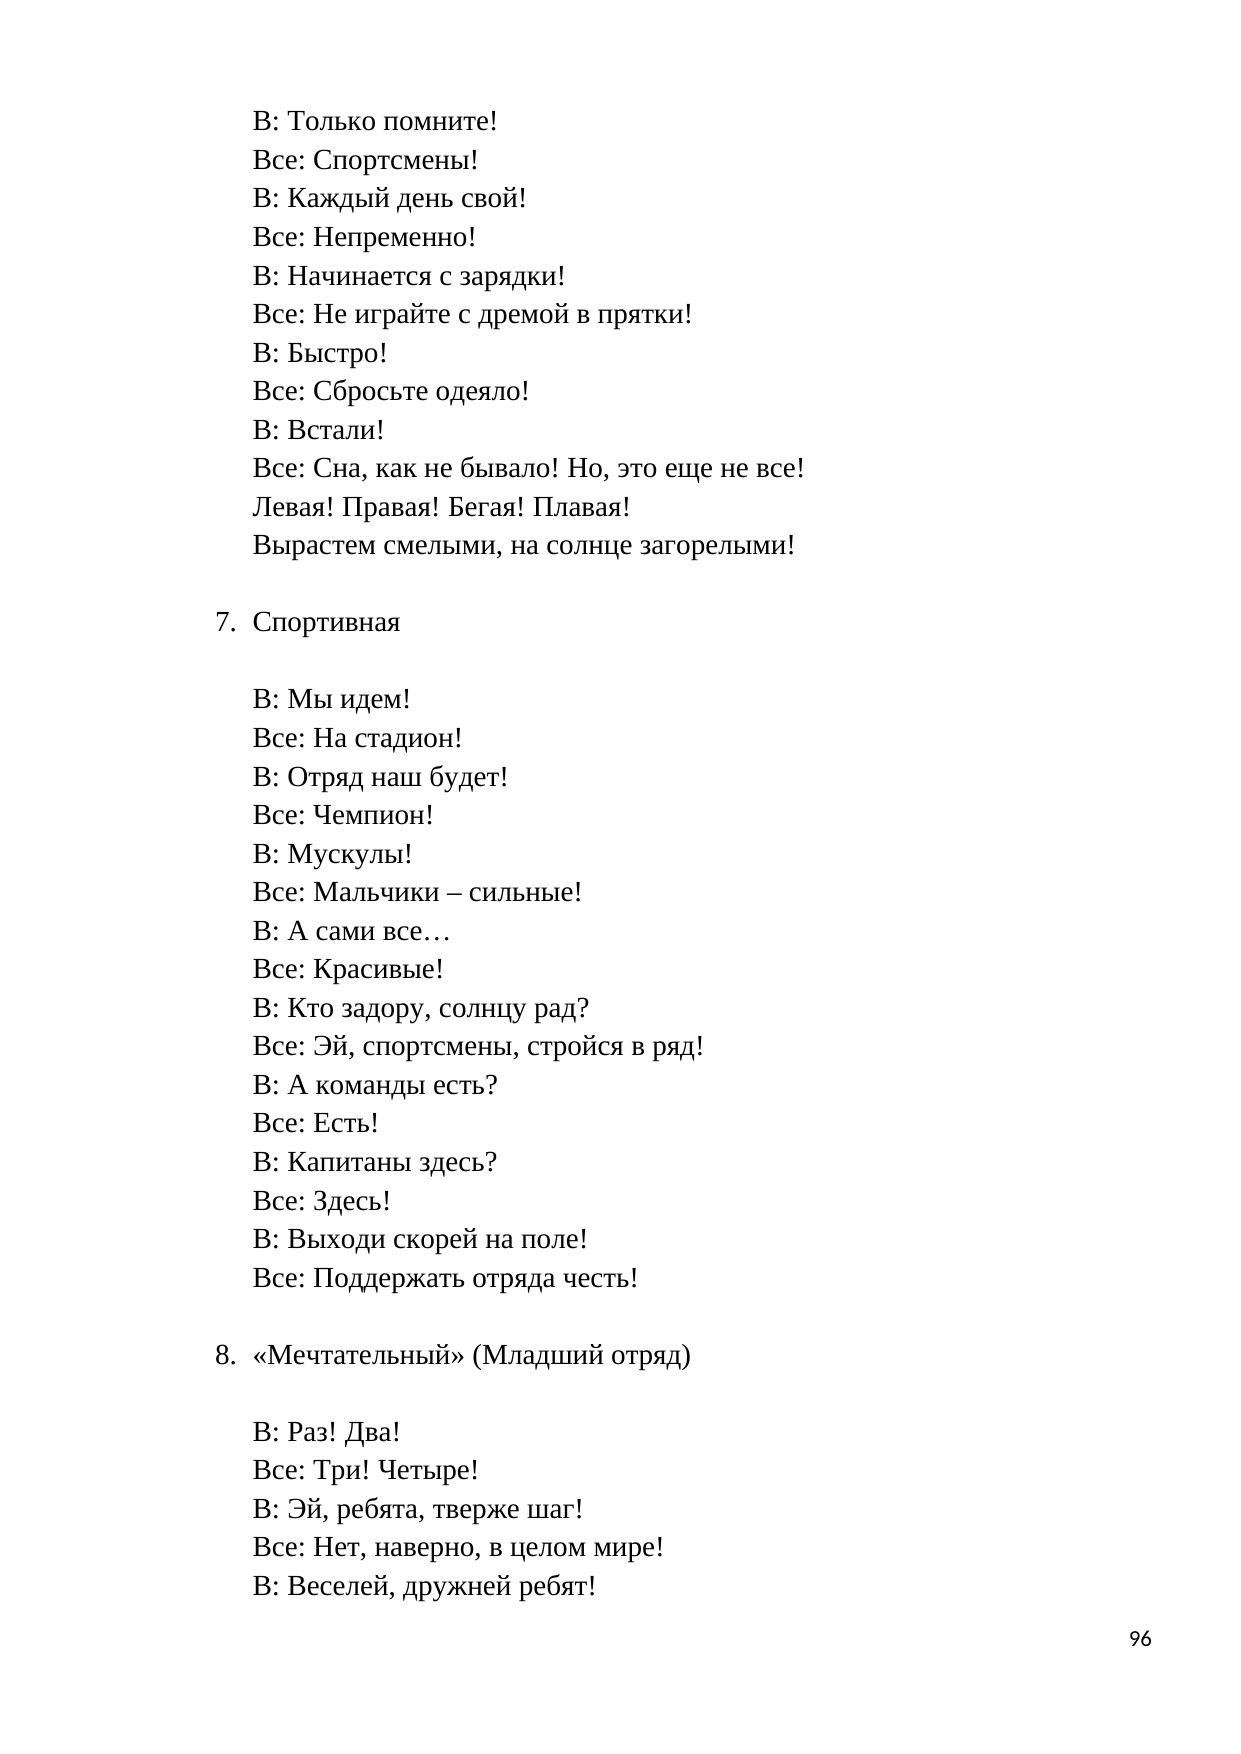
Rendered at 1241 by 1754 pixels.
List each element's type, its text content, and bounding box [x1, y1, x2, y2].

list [252, 1414, 1152, 1602]
list Спортивная [215, 604, 1152, 638]
list «Мечтательный» (Младший отряд) [215, 1337, 1152, 1370]
list В: Мы идем! Все: На стадион! В: Отряд наш будет! Все: Чемпион! В: Мускулы! Все: Мальчики – сильные! В: А сами все… Все: Красивые! В: Кто задору, солнцу рад? Все: Эй, спортсмены, стройся в ряд! В: А команды есть? Все: Есть! В: Капитаны здесь? Все: Здесь! В: Выходи скорей на поле! Все: Поддержать отряда честь! [252, 682, 1152, 1293]
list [252, 103, 1152, 561]
